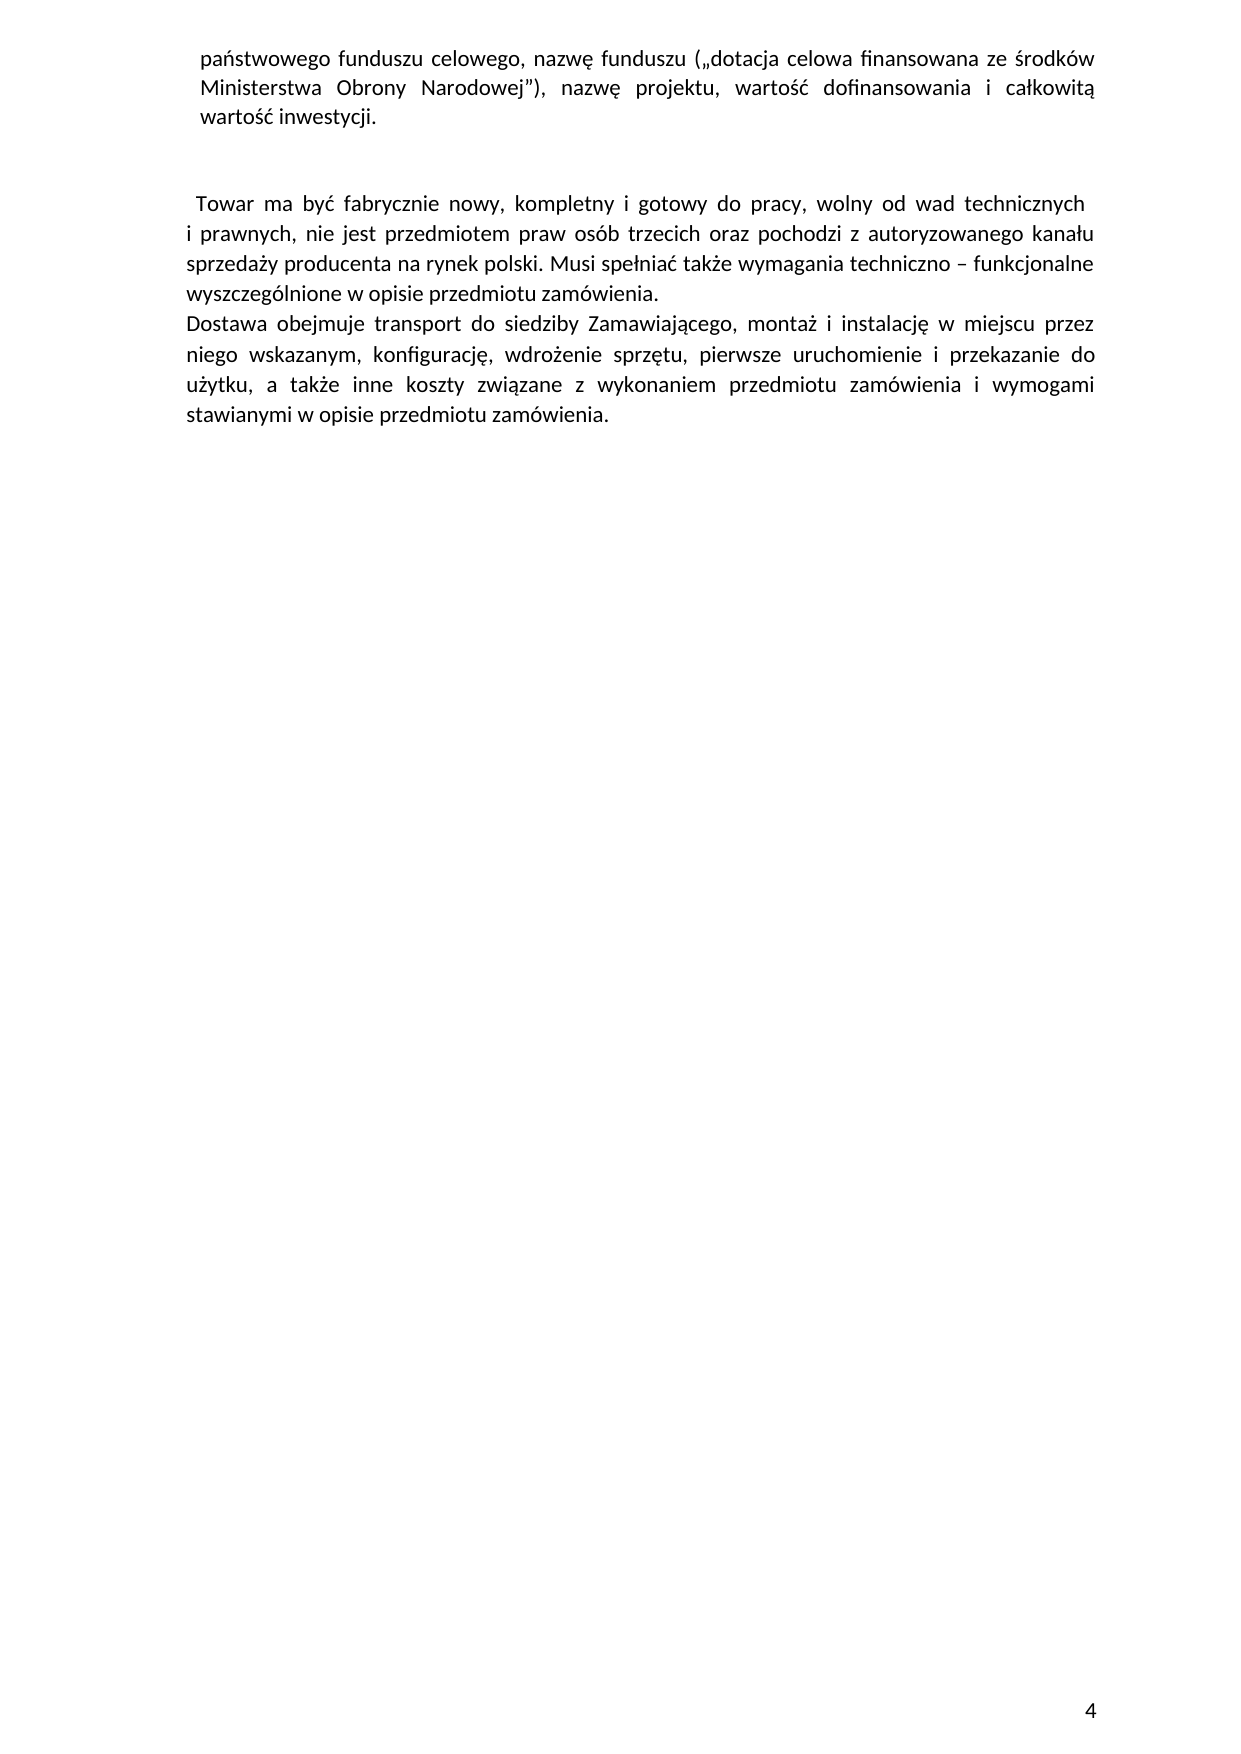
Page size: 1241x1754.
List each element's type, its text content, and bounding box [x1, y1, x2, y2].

text Dostawa obejmuje transport do siedziby Zamawiającego, montaż i instalację w miejscu przez niego wskazanym, konfigurację, wdrożenie sprzętu, pierwsze uruchomienie i przekazanie do użytku, a także inne koszty związane z wykonaniem przedmiotu zamówienia i wymogami stawianymi w opisie przedmiotu zamówienia. [186, 309, 1096, 428]
text Towar ma być fabrycznie nowy, kompletny i gotowy do pracy, wolny od wad technicznych i prawnych, nie jest przedmiotem praw osób trzecich oraz pochodzi z autoryzowanego kanału sprzedaży producenta na rynek polski. Musi spełniać także wymagania techniczno – funkcjonalne wyszczególnione w opisie przedmiotu zamówienia. [186, 189, 1096, 307]
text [200, 44, 1096, 130]
